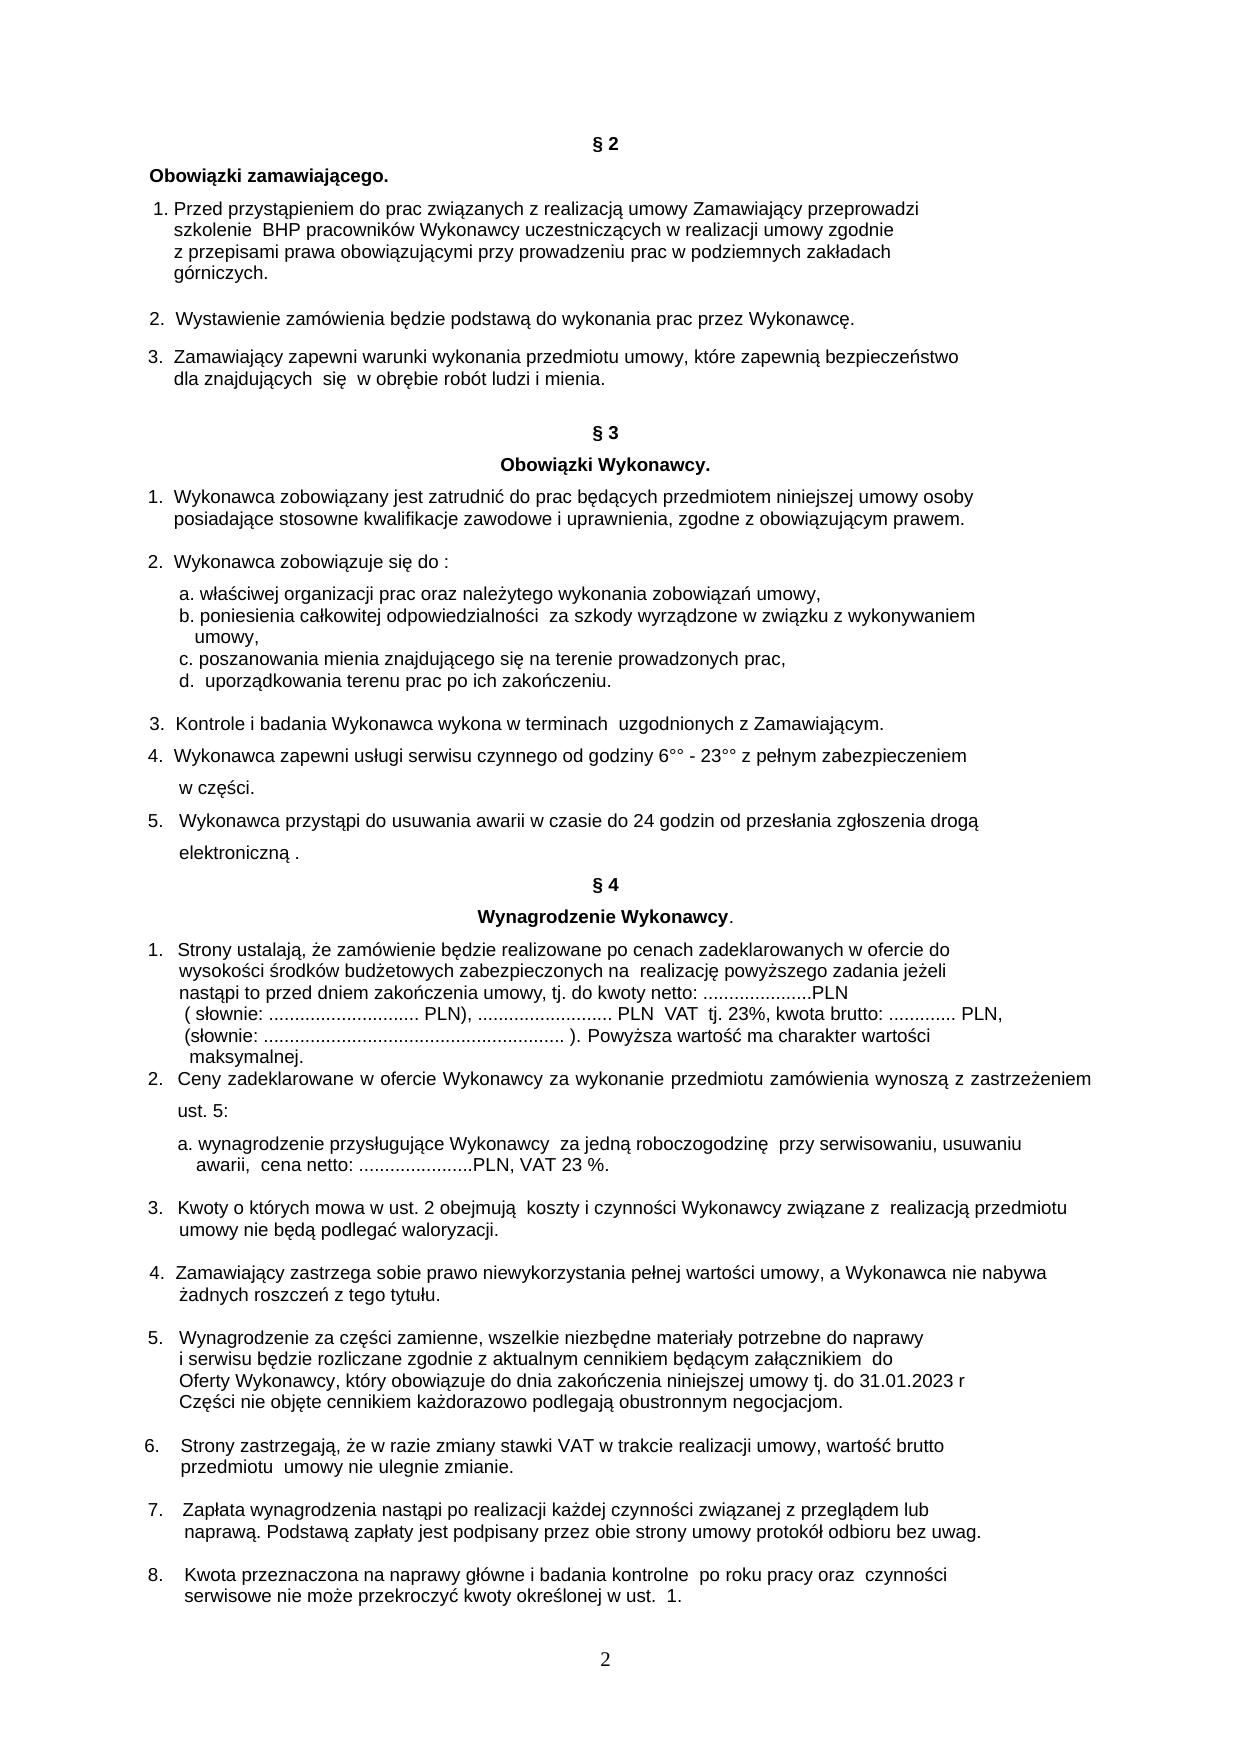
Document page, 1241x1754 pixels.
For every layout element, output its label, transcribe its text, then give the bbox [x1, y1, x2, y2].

list Oferty Wykonawcy, który obowiązuje do dnia zakończenia niniejszej umowy tj. do 31.01.2023 r [148, 1370, 1093, 1391]
text serwisowe nie może przekroczyć kwoty określonej w ust. 1. [118, 1585, 1093, 1607]
list 5. Wynagrodzenie za części zamienne, wszelkie niezbędne materiały potrzebne do naprawy [148, 1327, 1093, 1348]
list Wynagrodzenie Wykonawcy. [118, 906, 1093, 928]
list Kwoty o których mowa w ust. 2 obejmują koszty i czynności Wykonawcy związane z realizacją przedmiotu [148, 1197, 1093, 1219]
text 6. Strony zastrzegają, że w razie zmiany stawki VAT w trakcie realizacji umowy, wartość brutto [118, 1434, 1093, 1456]
text umowy, [118, 626, 1093, 648]
list maksymalnej. [148, 1046, 1093, 1068]
list Zapłata wynagrodzenia nastąpi po realizacji każdej czynności związanej z przeglądem lub [118, 1499, 1093, 1521]
text szkolenie BHP pracowników Wykonawcy uczestniczących w realizacji umowy zgodnie [118, 219, 1093, 241]
text przedmiotu umowy nie ulegnie zmianie. [118, 1456, 1093, 1477]
text 4. Wykonawca zapewni usługi serwisu czynnego od godziny 6°° - 23°° z pełnym zabezpieczeniem [118, 745, 1152, 766]
list § 4 [118, 874, 1093, 896]
text d. uporządkowania terenu prac po ich zakończeniu. [118, 669, 1093, 691]
list 8. Kwota przeznaczona na naprawy główne i badania kontrolne po roku pracy oraz czynności [118, 1564, 1093, 1585]
text 1. Przed przystąpieniem do prac związanych z realizacją umowy Zamawiający przeprowadzi [118, 197, 1093, 219]
text 3. Kontrole i badania Wykonawca wykona w terminach uzgodnionych z Zamawiającym. [118, 712, 1152, 734]
list Obowiązki Wykonawcy. [118, 454, 1093, 475]
list wysokości środków budżetowych zabezpieczonych na realizację powyższego zadania jeżeli [148, 960, 1093, 982]
text 2. Wykonawca zobowiązuje się do : [118, 551, 1152, 572]
list żadnych roszczeń z tego tytułu. [148, 1283, 1093, 1305]
text elektroniczną . [118, 842, 1152, 863]
list nastąpi to przed dniem zakończenia umowy, tj. do kwoty netto: .....................PLN [148, 982, 1093, 1003]
list umowy nie będą podlegać waloryzacji. [148, 1219, 1093, 1240]
text górniczych. [118, 262, 1093, 284]
list ( słownie: ............................. PLN), .......................... PLN VAT tj. 23%, kwota brutto: ............. PLN, [148, 1003, 1093, 1025]
text 4. Zamawiający zastrzega sobie prawo niewykorzystania pełnej wartości umowy, a Wykonawca nie nabywa [118, 1262, 1093, 1283]
text dla znajdujących się w obrębie robót ludzi i mienia. [118, 368, 1093, 389]
text § 2 [118, 133, 1093, 154]
text 2. Wystawienie zamówienia będzie podstawą do wykonania prac przez Wykonawcę. [118, 308, 1093, 329]
text a. właściwej organizacji prac oraz należytego wykonania zobowiązań umowy, [118, 583, 1093, 605]
list Ceny zadeklarowane w ofercie Wykonawcy za wykonanie przedmiotu zamówienia wynoszą z zastrzeżeniem ust. 5: [148, 1068, 1093, 1122]
text 3. Zamawiający zapewni warunki wykonania przedmiotu umowy, które zapewnią bezpieczeństwo [118, 346, 1093, 368]
list i serwisu będzie rozliczane zgodnie z aktualnym cennikiem będącym załącznikiem do [148, 1348, 1093, 1370]
text posiadające stosowne kwalifikacje zawodowe i uprawnienia, zgodne z obowiązującym prawem. [118, 508, 1093, 529]
text w części. [118, 777, 1152, 799]
text Obowiązki zamawiającego. [118, 165, 1093, 187]
text Części nie objęte cennikiem każdorazowo podlegają obustronnym negocjacjom. [148, 1391, 1093, 1413]
text z przepisami prawa obowiązującymi przy prowadzeniu prac w podziemnych zakładach [118, 241, 1093, 262]
list naprawą. Podstawą zapłaty jest podpisany przez obie strony umowy protokół odbioru bez uwag. [118, 1521, 1093, 1542]
list (słownie: .......................................................... ). Powyższa wartość ma charakter wartości [148, 1025, 1093, 1046]
text 5. Wykonawca przystąpi do usuwania awarii w czasie do 24 godzin od przesłania zgłoszenia drogą [118, 809, 1152, 831]
text a. wynagrodzenie przysługujące Wykonawcy za jedną roboczogodzinę przy serwisowaniu, usuwaniu [177, 1132, 1093, 1154]
list Strony ustalają, że zamówienie będzie realizowane po cenach zadeklarowanych w ofercie do [148, 938, 1093, 960]
text c. poszanowania mienia znajdującego się na terenie prowadzonych prac, [118, 648, 1093, 669]
list § 3 [118, 422, 1093, 443]
text 1. Wykonawca zobowiązany jest zatrudnić do prac będących przedmiotem niniejszej umowy osoby [118, 486, 1093, 508]
text b. poniesienia całkowitej odpowiedzialności za szkody wyrządzone w związku z wykonywaniem [118, 605, 1093, 626]
text awarii, cena netto: ......................PLN, VAT 23 %. [118, 1154, 1093, 1176]
